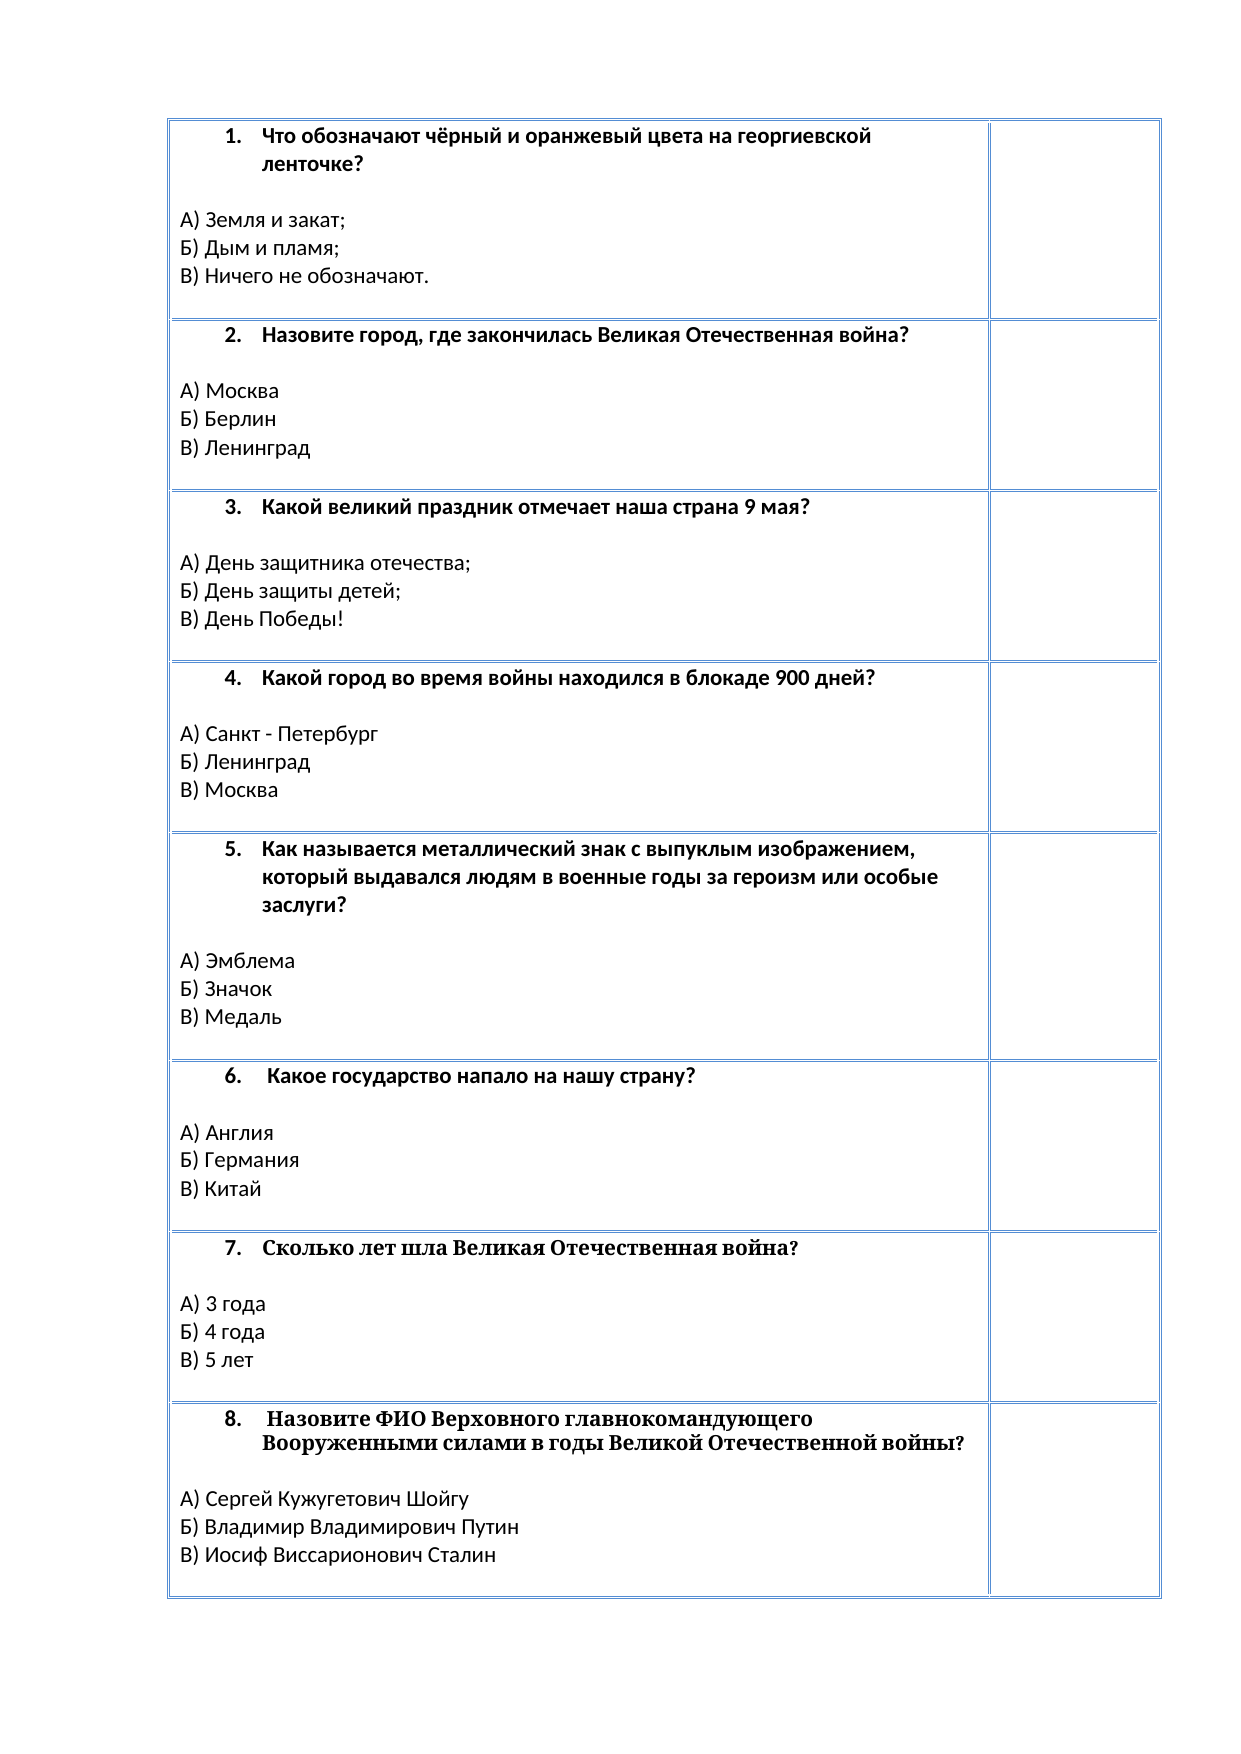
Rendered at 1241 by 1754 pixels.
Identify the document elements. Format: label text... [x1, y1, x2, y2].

table_cell [989, 660, 1160, 831]
table_cell Сколько лет шла Великая Отечественная война? А) 3 года Б) 4 года В) 5 лет [170, 1230, 988, 1401]
table_cell Какой великий праздник отмечает наша страна 9 мая? А) День защитника отечества; Б) День защиты детей; В) День Победы! [170, 489, 988, 660]
table_cell Какой город во время войны находился в блокаде 900 дней? А) Санкт - Петербург Б) Ленинград В) Москва [169, 660, 989, 831]
table_cell [991, 318, 1159, 489]
table_cell Назовите город, где закончилась Великая Отечественная война? А) Москва Б) Берлин В) Ленинград [170, 318, 988, 489]
table_cell [989, 1401, 1160, 1596]
table_cell Что обозначают чёрный и оранжевый цвета на георгиевской ленточке? А) Земля и закат; Б) Дым и пламя; В) Ничего не обозначают. [170, 121, 989, 317]
table_cell [989, 831, 1160, 1058]
table_cell [991, 1059, 1159, 1230]
table_cell Назовите ФИО Верховного главнокомандующего Вооруженными силами в годы Великой Отечественной войны? А) Сергей Кужугетович Шойгу Б) Владимир Владимирович Путин В) Иосиф Виссарионович Сталин [169, 1401, 989, 1596]
table_cell Как называется металлический знак с выпуклым изображением, который выдавался людям в военные годы за героизм или особые заслуги? А) Эмблема Б) Значок В) Медаль [169, 831, 989, 1058]
table_cell Какое государство напало на нашу страну? А) Англия Б) Германия В) Китай [170, 1059, 988, 1230]
table_cell [991, 1230, 1159, 1401]
table_cell [991, 489, 1159, 660]
table_cell [989, 121, 1159, 317]
